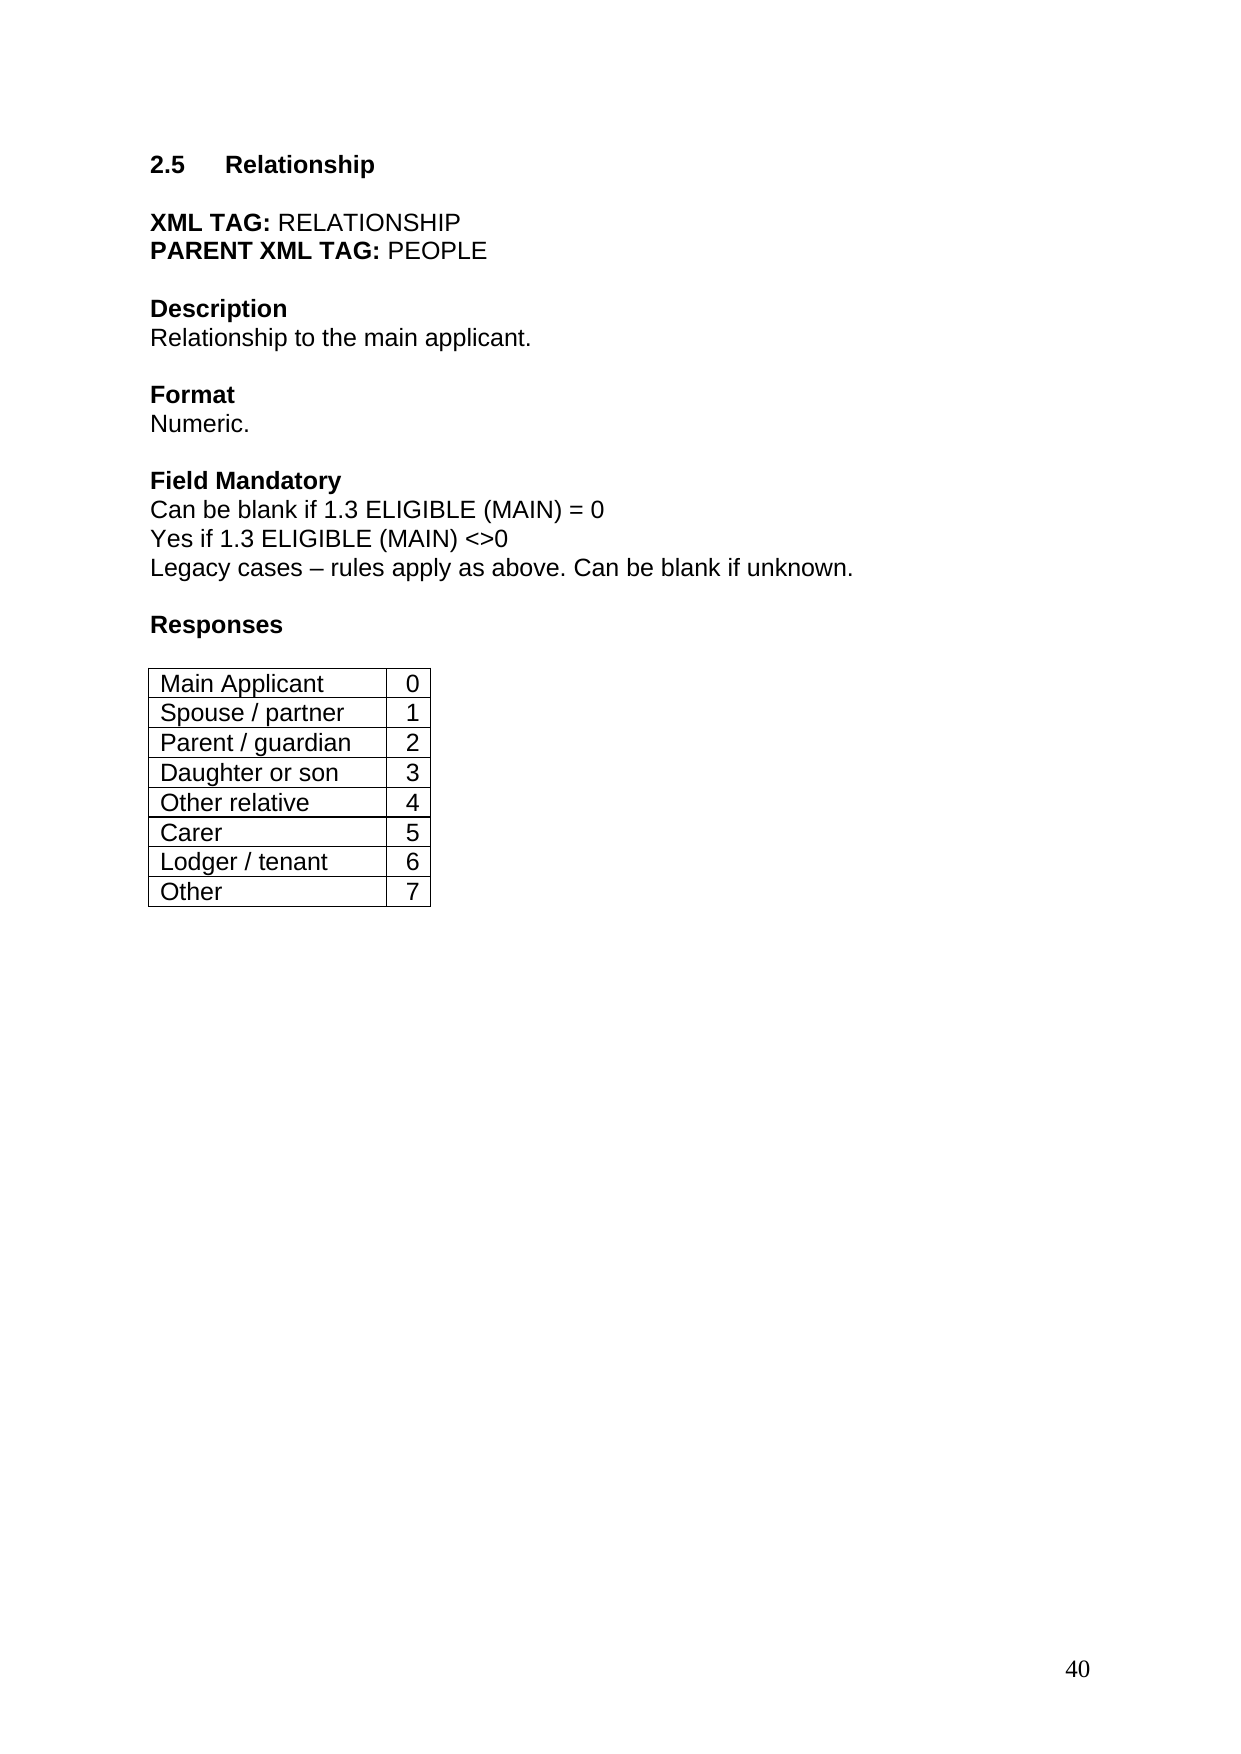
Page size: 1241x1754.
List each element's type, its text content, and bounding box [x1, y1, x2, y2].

table_cell 6 [387, 847, 430, 876]
table_cell Other relative [149, 788, 386, 816]
table_cell Lodger / tenant [149, 847, 386, 876]
table_cell Daughter or son [149, 758, 386, 787]
table_cell Parent / guardian [149, 728, 386, 757]
table_cell 3 [387, 758, 430, 787]
text Relationship to the main applicant. [150, 322, 1090, 351]
table_cell Other [149, 877, 386, 906]
table_cell 5 [387, 818, 430, 846]
text Numeric. [150, 409, 1090, 437]
table_cell Carer [149, 818, 386, 846]
text Responses [150, 610, 1090, 639]
text PARENT XML TAG: PEOPLE [150, 236, 1090, 265]
table_cell 2 [387, 728, 430, 757]
text Can be blank if 1.3 ELIGIBLE (MAIN) = 0 [150, 495, 1090, 524]
text XML TAG: RELATIONSHIP [150, 207, 1090, 236]
table_cell Spouse / partner [149, 698, 386, 727]
text Format [150, 380, 1090, 409]
text Description [150, 294, 1090, 322]
table_header 0 [387, 669, 430, 697]
text Yes if 1.3 ELIGIBLE (MAIN) <>0 [150, 524, 1090, 552]
subtitle Relationship [150, 150, 1090, 179]
text Legacy cases – rules apply as above. Can be blank if unknown. [150, 552, 1090, 581]
table_header Main Applicant [149, 669, 386, 697]
table_cell 4 [387, 788, 430, 816]
table_cell 7 [387, 877, 430, 906]
text Field Mandatory [150, 466, 1090, 495]
table_cell 1 [387, 698, 430, 727]
